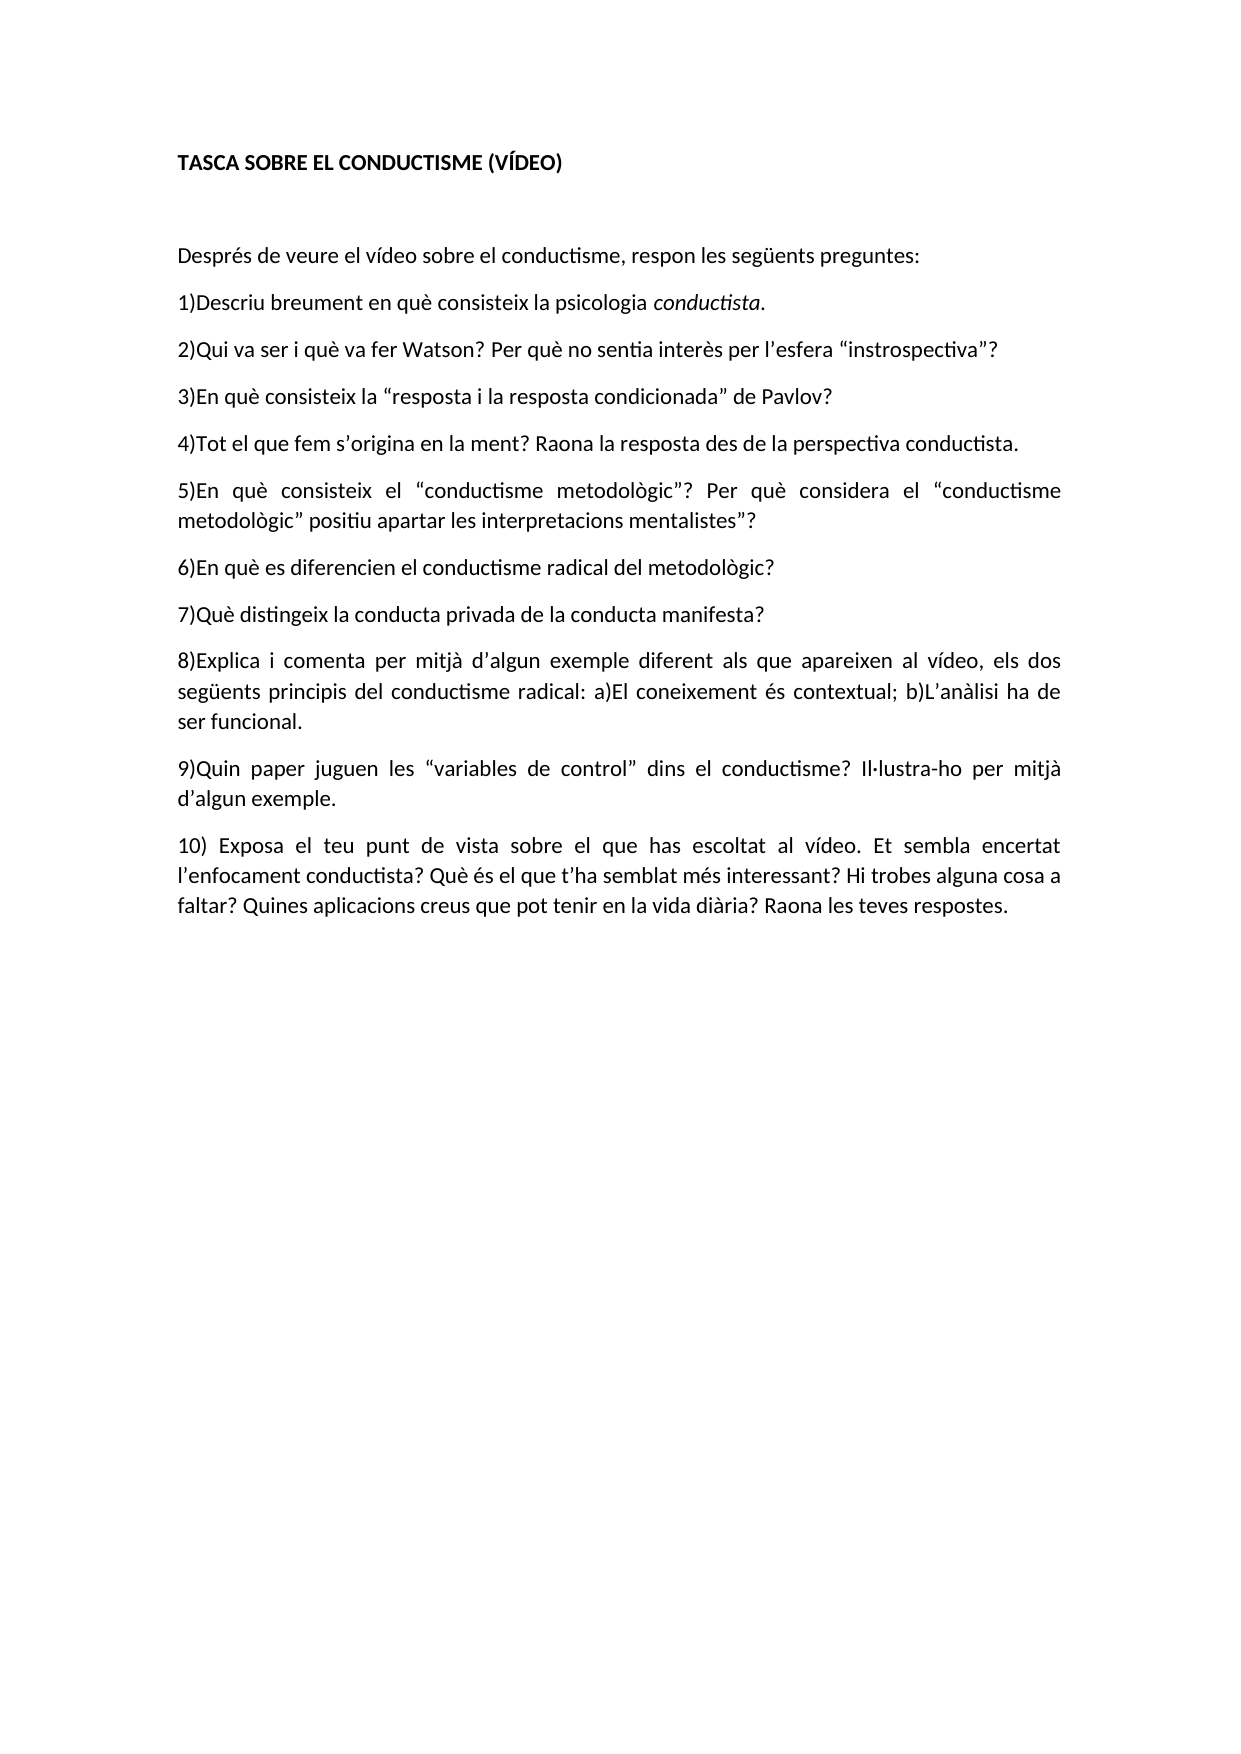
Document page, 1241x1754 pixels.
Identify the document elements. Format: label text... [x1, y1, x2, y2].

text 10) Exposa el teu punt de vista sobre el que has escoltat al vídeo. Et sembla encertat l’enfocament conductista? Què és el que t’ha semblat més interessant? Hi trobes alguna cosa a faltar? Quines aplicacions creus que pot tenir en la vida diària? Raona les teves respostes. [177, 831, 1063, 919]
text Després de veure el vídeo sobre el conductisme, respon les següents preguntes: [177, 241, 1063, 269]
text 5)En què consisteix el “conductisme metodològic”? Per què considera el “conductisme metodològic” positiu apartar les interpretacions mentalistes”? [177, 476, 1063, 534]
text 7)Què distingeix la conducta privada de la conducta manifesta? [177, 600, 1063, 628]
text 4)Tot el que fem s’origina en la ment? Raona la resposta des de la perspectiva conductista. [177, 429, 1063, 457]
text 9)Quin paper juguen les “variables de control” dins el conductisme? Il·lustra-ho per mitjà d’algun exemple. [177, 754, 1063, 812]
text TASCA SOBRE EL CONDUCTISME (VÍDEO) [177, 148, 1063, 176]
text 1)Descriu breument en què consisteix la psicologia conductista. [177, 288, 1063, 316]
text 8)Explica i comenta per mitjà d’algun exemple diferent als que apareixen al vídeo, els dos següents principis del conductisme radical: a)El coneixement és contextual; b)L’anàlisi ha de ser funcional. [177, 647, 1063, 735]
text 6)En què es diferencien el conductisme radical del metodològic? [177, 553, 1063, 581]
text 2)Qui va ser i què va fer Watson? Per què no sentia interès per l’esfera “instrospectiva”? [177, 335, 1063, 363]
text 3)En què consisteix la “resposta i la resposta condicionada” de Pavlov? [177, 382, 1063, 410]
